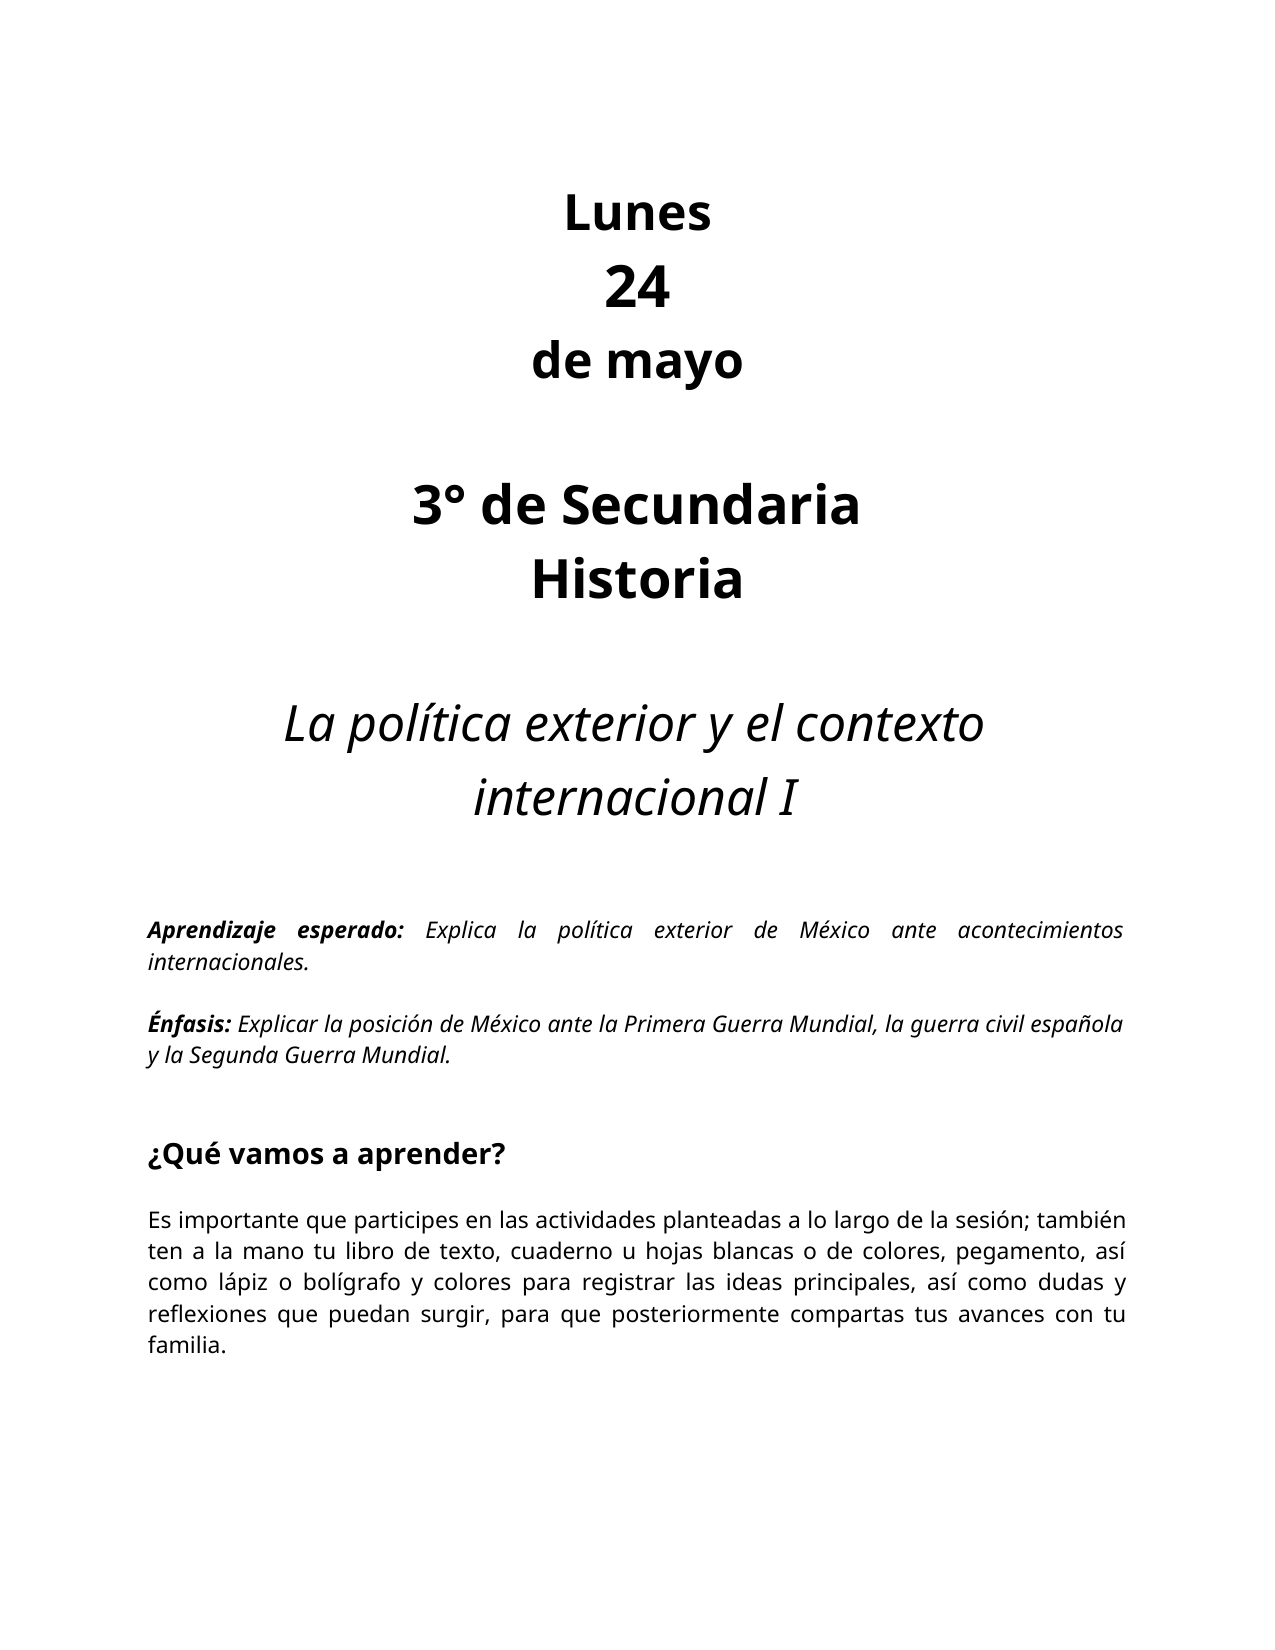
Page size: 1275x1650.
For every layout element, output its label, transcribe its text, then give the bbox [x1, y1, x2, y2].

text ¿Qué vamos a aprender? [148, 1133, 1127, 1173]
text 24 [148, 245, 1127, 325]
text Es importante que participes en las actividades planteadas a lo largo de la sesión; también ten a la mano tu libro de texto, cuaderno u hojas blancas o de colores, pegamento, así como lápiz o bolígrafo y colores para registrar las ideas principales, así como dudas y reflexiones que puedan surgir, para que posteriormente compartas tus avances con tu familia. [148, 1204, 1127, 1360]
text de mayo [148, 325, 1127, 393]
text 3° de Secundaria [148, 467, 1127, 540]
text Historia [148, 540, 1127, 614]
text La política exterior y el contexto internacional I [148, 688, 1127, 829]
text Lunes [148, 177, 1127, 245]
text Aprendizaje esperado: Explica la política exterior de México ante acontecimientos internacionales. [148, 914, 1127, 977]
text Énfasis: Explicar la posición de México ante la Primera Guerra Mundial, la guerra civil española y la Segunda Guerra Mundial. [148, 1008, 1127, 1070]
